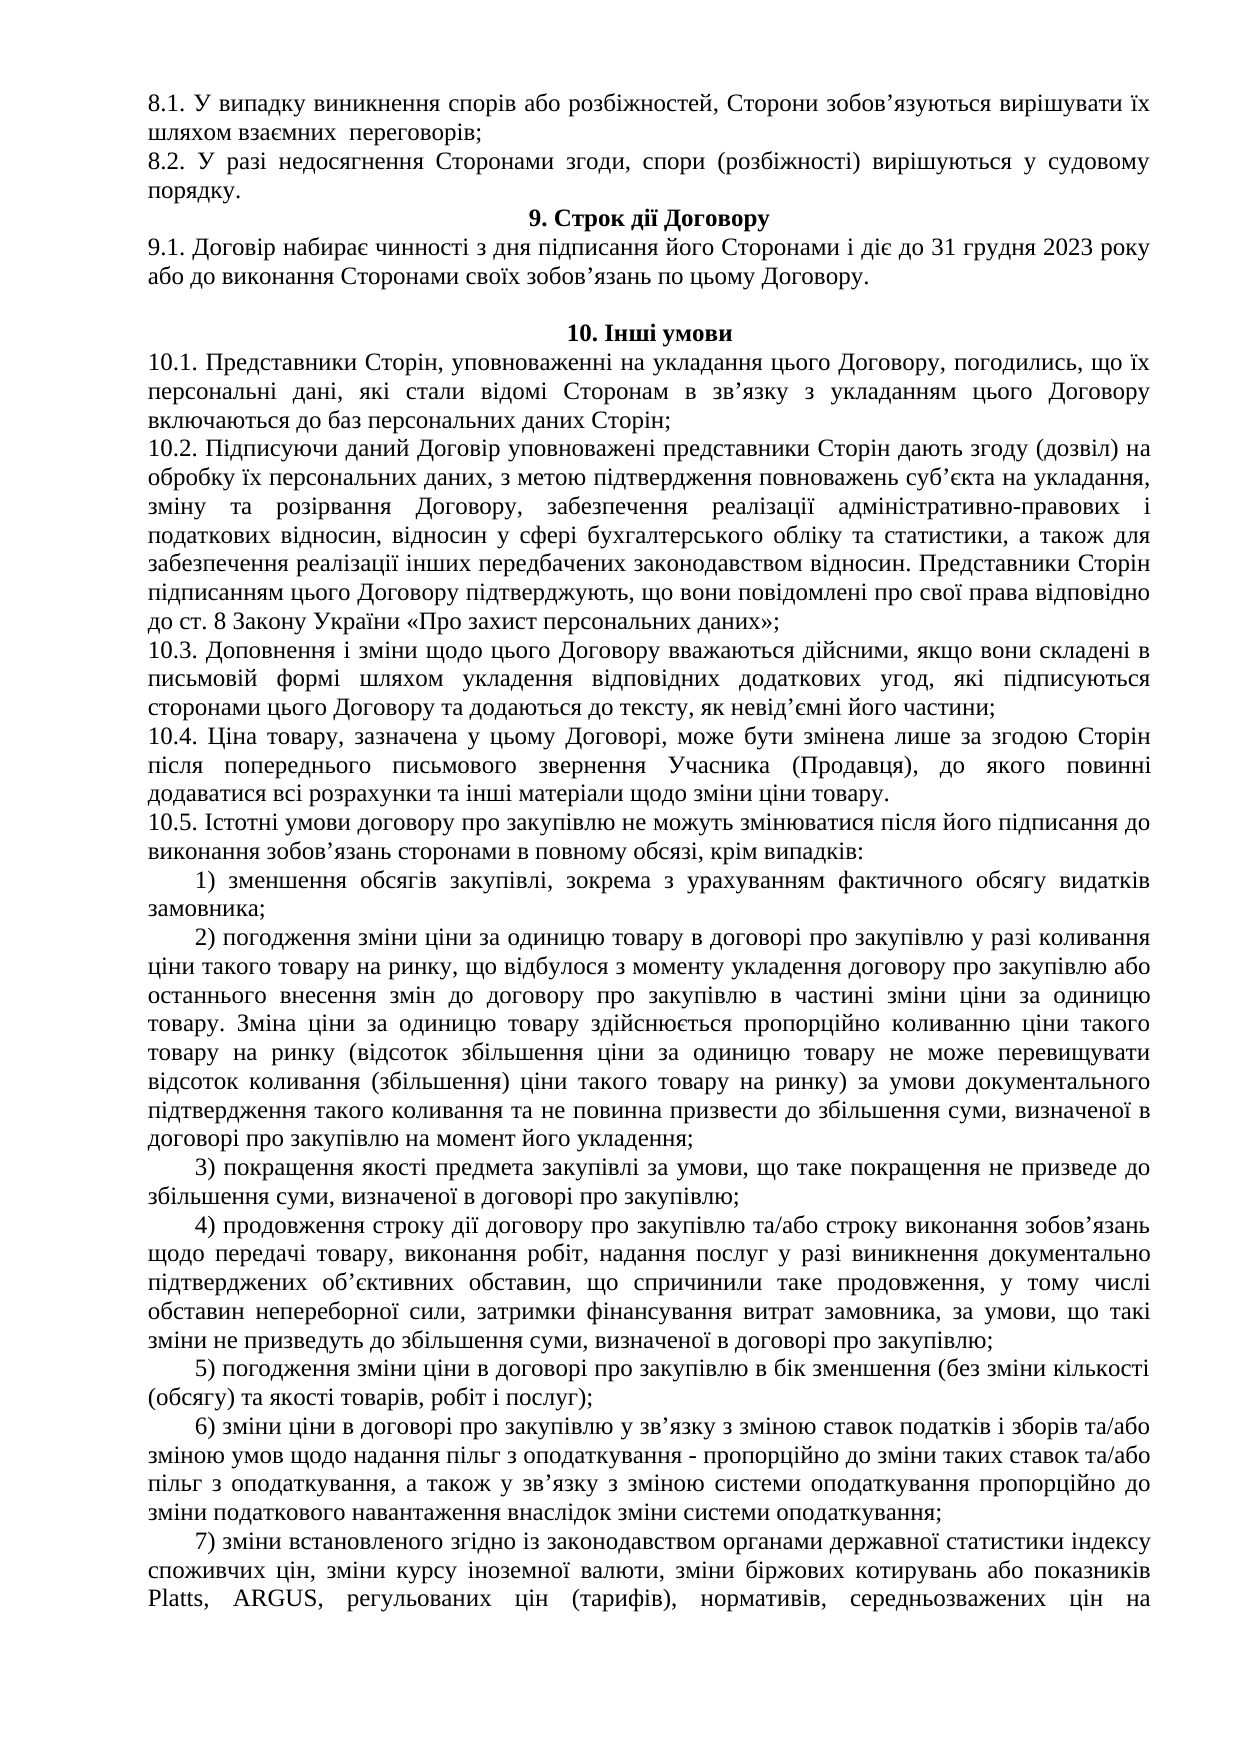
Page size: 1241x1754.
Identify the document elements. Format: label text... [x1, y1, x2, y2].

text 10.5. Істотні умови договору про закупівлю не можуть змінюватися після його підписання до виконання зобов’язань сторонами в повному обсязі, крім випадків: [148, 807, 1152, 865]
text 8.1. У випадку виникнення спорів або розбіжностей, Сторони зобов’язуються вирішувати їх шляхом взаємних переговорів; [148, 88, 1151, 146]
text 9. Строк дії Договору [148, 203, 1151, 232]
text 6) зміни ціни в договорі про закупівлю у зв’язку з зміною ставок податків і зборів та/або зміною умов щодо надання пільг з оподаткування - пропорційно до зміни таких ставок та/або пільг з оподаткування, а також у зв’язку з зміною системи оподаткування пропорційно до зміни податкового навантаження внаслідок зміни системи оподаткування; [148, 1411, 1152, 1526]
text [148, 1526, 1152, 1612]
text 4) продовження строку дії договору про закупівлю та/або строку виконання зобов’язань щодо передачі товару, виконання робіт, надання послуг у разі виникнення документально підтверджених об’єктивних обставин, що спричинили таке продовження, у тому числі обставин непереборної сили, затримки фінансування витрат замовника, за умови, що такі зміни не призведуть до збільшення суми, визначеної в договорі про закупівлю; [148, 1210, 1152, 1353]
text 10.3. Доповнення і зміни щодо цього Договору вважаються дійсними, якщо вони складені в письмовій формі шляхом укладення відповідних додаткових угод, які підписуються сторонами цього Договору та додаються до тексту, як невід’ємні його частини; [148, 635, 1152, 721]
text 10.4. Ціна товару, зазначена у цьому Договорі, може бути змінена лише за згодою Сторін після попереднього письмового звернення Учасника (Продавця), до якого повинні додаватися всі розрахунки та інші матеріали щодо зміни ціни товару. [148, 721, 1152, 807]
text 2) погодження зміни ціни за одиницю товару в договорі про закупівлю у разі коливання ціни такого товару на ринку, що відбулося з моменту укладення договору про закупівлю або останнього внесення змін до договору про закупівлю в частині зміни ціни за одиницю товару. Зміна ціни за одиницю товару здійснюється пропорційно коливанню ціни такого товару на ринку (відсоток збільшення ціни за одиницю товару не може перевищувати відсоток коливання (збільшення) ціни такого товару на ринку) за умови документального підтвердження такого коливання та не повинна призвести до збільшення суми, визначеної в договорі про закупівлю на момент його укладення; [148, 922, 1152, 1152]
text 5) погодження зміни ціни в договорі про закупівлю в бік зменшення (без зміни кількості (обсягу) та якості товарів, робіт і послуг); [148, 1353, 1152, 1411]
text 8.2. У разі недосягнення Сторонами згоди, спори (розбіжності) вирішуються у судовому порядку. [148, 146, 1151, 203]
text 1) зменшення обсягів закупівлі, зокрема з урахуванням фактичного обсягу видатків замовника; [148, 865, 1152, 922]
text 10.1. Представники Сторін, уповноваженні на укладання цього Договору, погодились, що їх персональні дані, які стали відомі Сторонам в зв’язку з укладанням цього Договору включаються до баз персональних даних Сторін; [148, 347, 1152, 433]
text 10. Інші умови [148, 318, 1152, 347]
text 3) покращення якості предмета закупівлі за умови, що таке покращення не призведе до збільшення суми, визначеної в договорі про закупівлю; [148, 1152, 1152, 1210]
text 9.1. Договір набирає чинності з дня підписання його Сторонами і діє до 31 грудня 2023 року або до виконання Сторонами своїх зобов’язань по цьому Договору. [148, 232, 1152, 290]
text 10.2. Підписуючи даний Договір уповноважені представники Сторін дають згоду (дозвіл) на обробку їх персональних даних, з метою підтвердження повноважень суб’єкта на укладання, зміну та розірвання Договору, забезпечення реалізації адміністративно-правових і податкових відносин, відносин у сфері бухгалтерського обліку та статистики, а також для забезпечення реалізації інших передбачених законодавством відносин. Представники Сторін підписанням цього Договору підтверджують, що вони повідомлені про свої права відповідно до ст. 8 Закону України «Про захист персональних даних»; [148, 433, 1152, 635]
